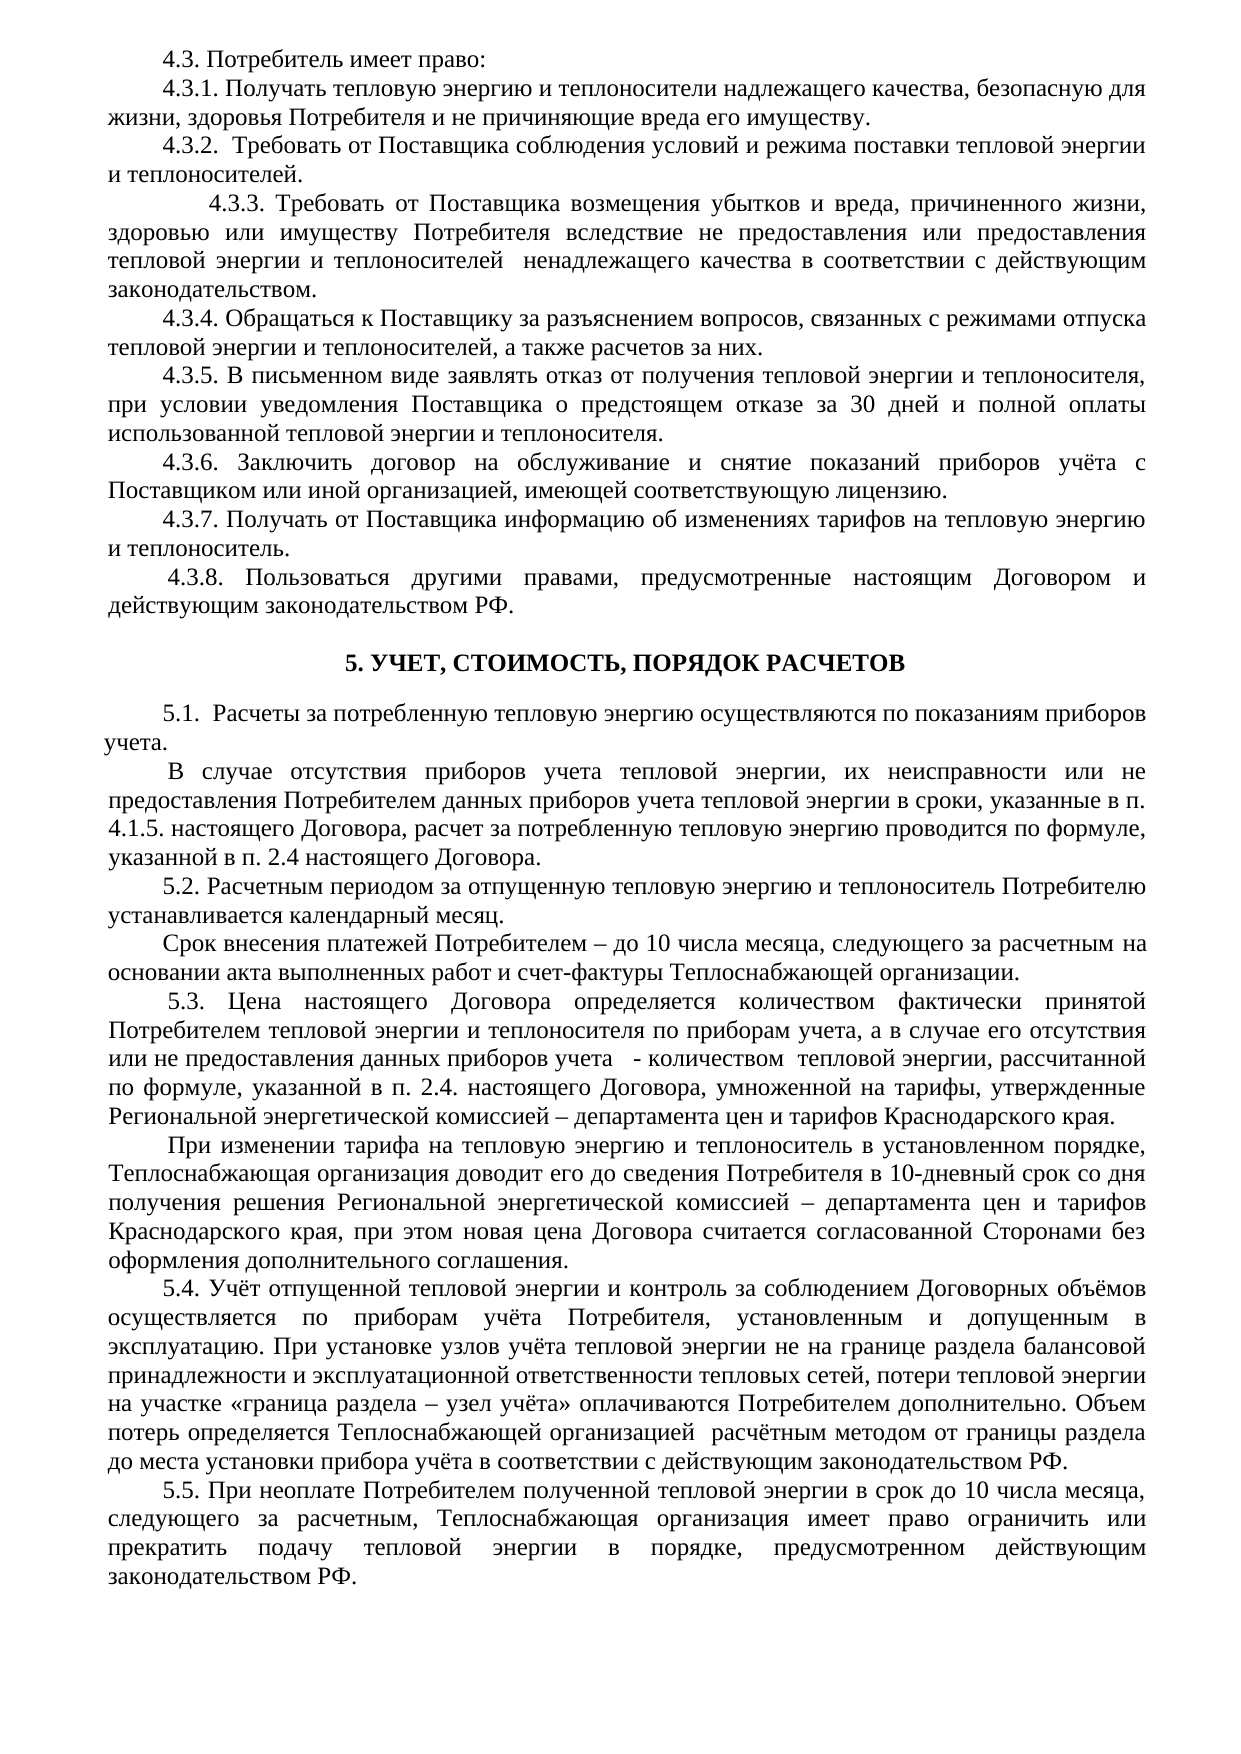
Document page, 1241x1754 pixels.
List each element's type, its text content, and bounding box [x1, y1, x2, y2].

text 4.3.5. В письменном виде заявлять отказ от получения тепловой энергии и теплоносителя, при условии уведомления Поставщика о предстоящем отказе за 30 дней и полной оплаты использованной тепловой энергии и теплоносителя. [108, 361, 1147, 447]
text 4.3.1. Получать тепловую энергию и теплоносители надлежащего качества, безопасную для жизни, здоровья Потребителя и не причиняющие вреда его имуществу. [108, 73, 1147, 131]
text В случае отсутствия приборов учета тепловой энергии, их неисправности или не предоставления Потребителем данных приборов учета тепловой энергии в сроки, указанные в п. 4.1.5. настоящего Договора, расчет за потребленную тепловую энергию проводится по формуле, указанной в п. 2.4 настоящего Договора. [108, 756, 1147, 871]
text 4.3.6. Заключить договор на обслуживание и снятие показаний приборов учёта с Поставщиком или иной организацией, имеющей соответствующую лицензию. [108, 447, 1147, 504]
text 4.3.3. Требовать от Поставщика возмещения убытков и вреда, причиненного жизни, здоровью или имуществу Потребителя вследствие не предоставления или предоставления тепловой энергии и теплоносителей ненадлежащего качества в соответствии с действующим законодательством. [103, 188, 1147, 303]
text 5.3. Цена настоящего Договора определяется количеством фактически принятой Потребителем тепловой энергии и теплоносителя по приборам учета, а в случае его отсутствия или не предоставления данных приборов учета - количеством тепловой энергии, рассчитанной по формуле, указанной в п. 2.4. настоящего Договора, умноженной на тарифы, утвержденные Региональной энергетической комиссией – департамента цен и тарифов Краснодарского края. [108, 986, 1147, 1130]
text 4.3.4. Обращаться к Поставщику за разъяснением вопросов, связанных с режимами отпуска тепловой энергии и теплоносителей, а также расчетов за них. [108, 303, 1147, 361]
text 5.4. Учёт отпущенной тепловой энергии и контроль за соблюдением Договорных объёмов осуществляется по приборам учёта Потребителя, установленным и допущенным в эксплуатацию. При установке узлов учёта тепловой энергии не на границе раздела балансовой принадлежности и эксплуатационной ответственности тепловых сетей, потери тепловой энергии на участке «граница раздела – узел учёта» оплачиваются Потребителем дополнительно. Объем потерь определяется Теплоснабжающей организацией расчётным методом от границы раздела до места установки прибора учёта в соответствии с действующим законодательством РФ. [108, 1273, 1147, 1475]
text 5.5. При неоплате Потребителем полученной тепловой энергии в срок до 10 числа месяца, следующего за расчетным, Теплоснабжающая организация имеет право ограничить или прекратить подачу тепловой энергии в порядке, предусмотренном действующим законодательством РФ. [108, 1475, 1147, 1590]
text 5.2. Расчетным периодом за отпущенную тепловую энергию и теплоноситель Потребителю устанавливается календарный месяц. [108, 871, 1147, 928]
text Срок внесения платежей Потребителем – до 10 числа месяца, следующего за расчетным на основании акта выполненных работ и счет-фактуры Теплоснабжающей организации. [108, 928, 1147, 986]
text 5.1. Расчеты за потребленную тепловую энергию осуществляются по показаниям приборов учета. [103, 698, 1147, 756]
text 4.3.8. Пользоваться другими правами, предусмотренные настоящим Договором и действующим законодательством РФ. [108, 562, 1147, 619]
text 4.3. Потребитель имеет право: [108, 44, 1147, 73]
text 4.3.2. Требовать от Поставщика соблюдения условий и режима поставки тепловой энергии и теплоносителей. [108, 131, 1147, 188]
text При изменении тарифа на тепловую энергию и теплоноситель в установленном порядке, Теплоснабжающая организация доводит его до сведения Потребителя в 10-дневный срок со дня получения решения Региональной энергетической комиссией – департамента цен и тарифов Краснодарского края, при этом новая цена Договора считается согласованной Сторонами без оформления дополнительного соглашения. [108, 1130, 1147, 1273]
text 4.3.7. Получать от Поставщика информацию об изменениях тарифов на тепловую энергию и теплоноситель. [108, 504, 1147, 562]
text 5. УЧЕТ, СТОИМОСТЬ, ПОРЯДОК РАСЧЕТОВ [103, 648, 1147, 677]
